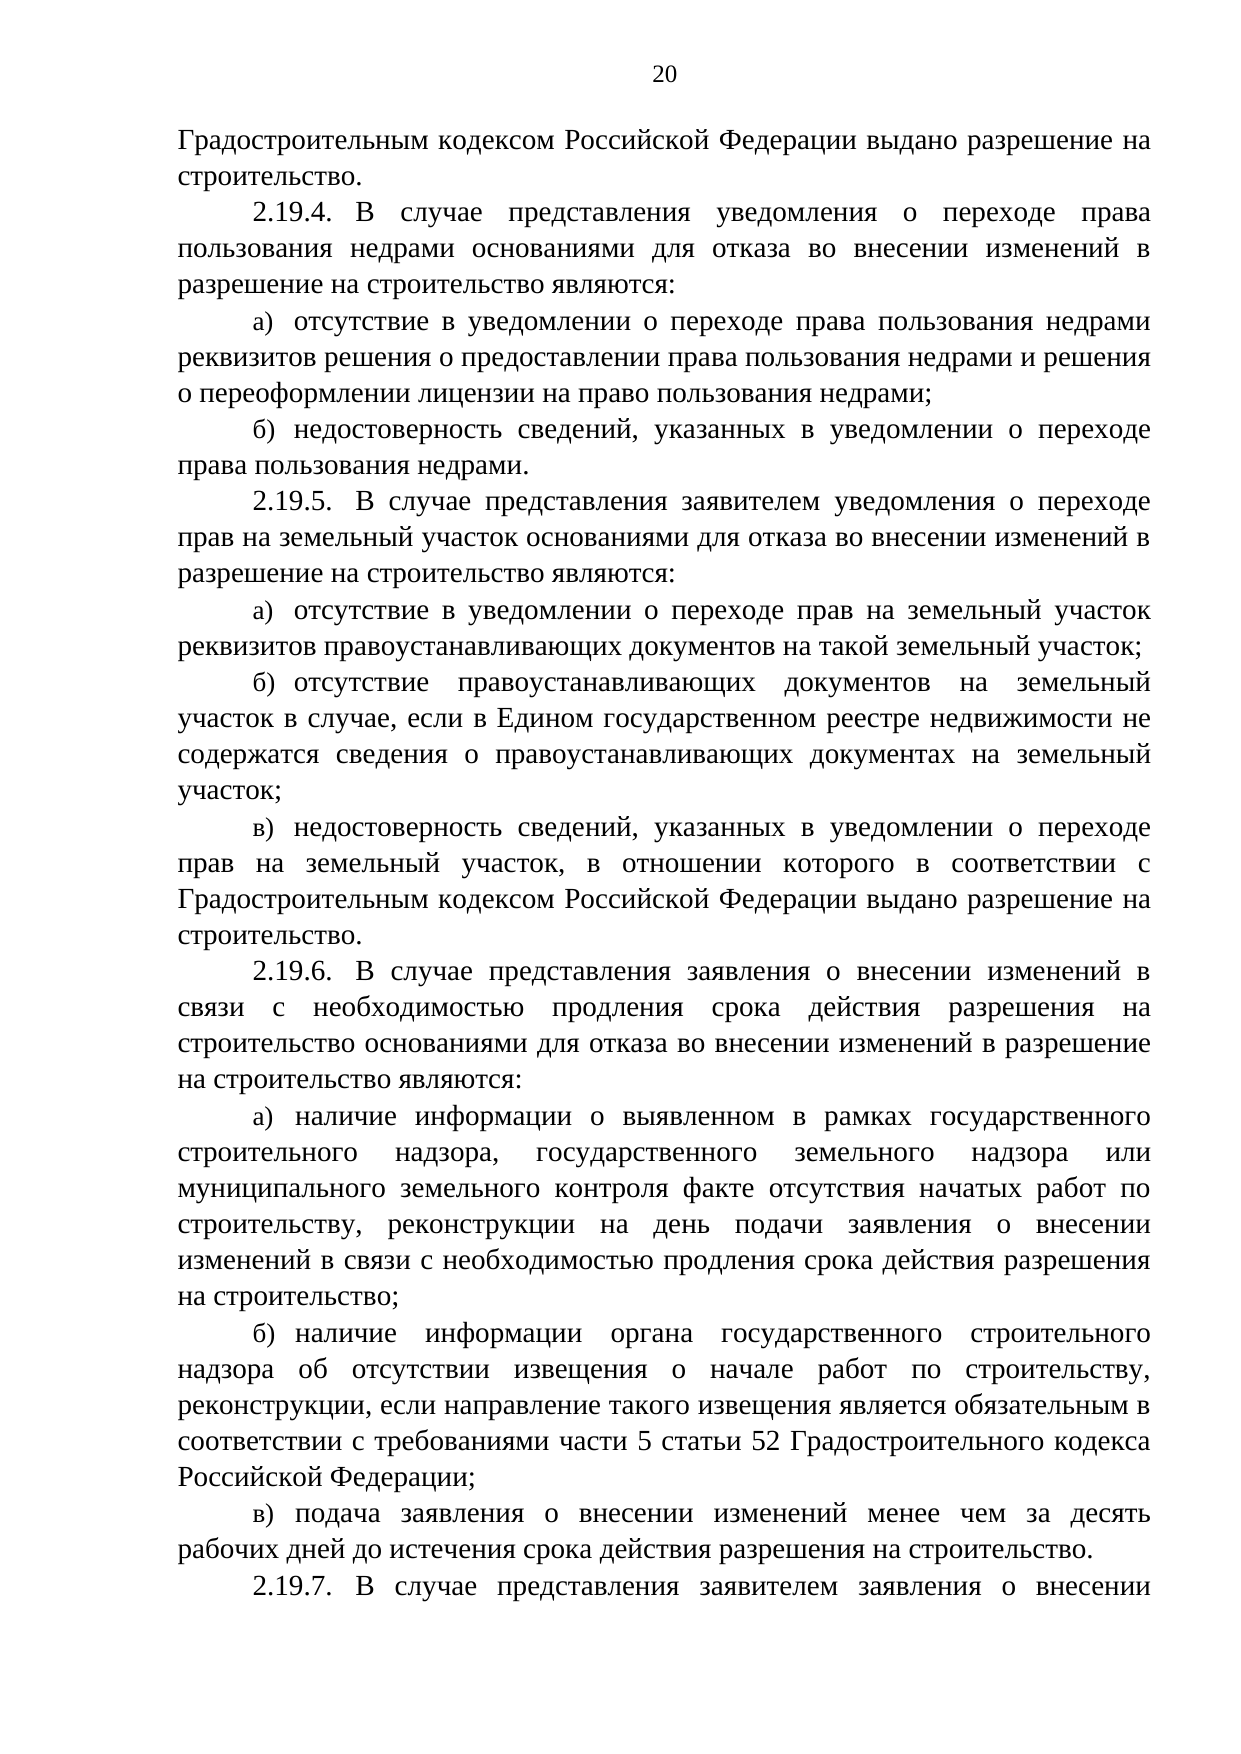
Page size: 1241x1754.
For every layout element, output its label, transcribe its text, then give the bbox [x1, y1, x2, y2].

list подача заявления о внесении изменений менее чем за десять рабочих дней до истечения срока действия разрешения на строительство. [177, 1495, 1152, 1565]
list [177, 122, 1152, 192]
list отсутствие правоустанавливающих документов на земельный участок в случае, если в Едином государственном реестре недвижимости не содержатся сведения о правоустанавливающих документах на земельный участок; [177, 664, 1152, 806]
list В случае представления заявления о внесении изменений в связи с необходимостью продления срока действия разрешения на строительство основаниями для отказа во внесении изменений в разрешение на строительство являются: [177, 953, 1152, 1095]
list наличие информации о выявленном в рамках государственного строительного надзора, государственного земельного надзора или муниципального земельного контроля факте отсутствия начатых работ по строительству, реконструкции на день подачи заявления о внесении изменений в связи с необходимостью продления срока действия разрешения на строительство; [177, 1098, 1152, 1312]
list недостоверность сведений, указанных в уведомлении о переходе права пользования недрами. [177, 411, 1152, 481]
list В случае представления заявителем уведомления о переходе прав на земельный участок основаниями для отказа во внесении изменений в разрешение на строительство являются: [177, 483, 1152, 589]
list отсутствие в уведомлении о переходе прав на земельный участок реквизитов правоустанавливающих документов на такой земельный участок; [177, 592, 1152, 661]
list недостоверность сведений, указанных в уведомлении о переходе прав на земельный участок, в отношении которого в соответствии с Градостроительным кодексом Российской Федерации выдано разрешение на строительство. [177, 809, 1152, 951]
list В случае представления уведомления о переходе права пользования недрами основаниями для отказа во внесении изменений в разрешение на строительство являются: [177, 194, 1152, 300]
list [177, 1568, 1152, 1601]
list отсутствие в уведомлении о переходе права пользования недрами реквизитов решения о предоставлении права пользования недрами и решения о переоформлении лицензии на право пользования недрами; [177, 303, 1152, 408]
list наличие информации органа государственного строительного надзора об отсутствии извещения о начале работ по строительству, реконструкции, если направление такого извещения является обязательным в соответствии с требованиями части 5 статьи 52 Градостроительного кодекса Российской Федерации; [177, 1315, 1152, 1493]
